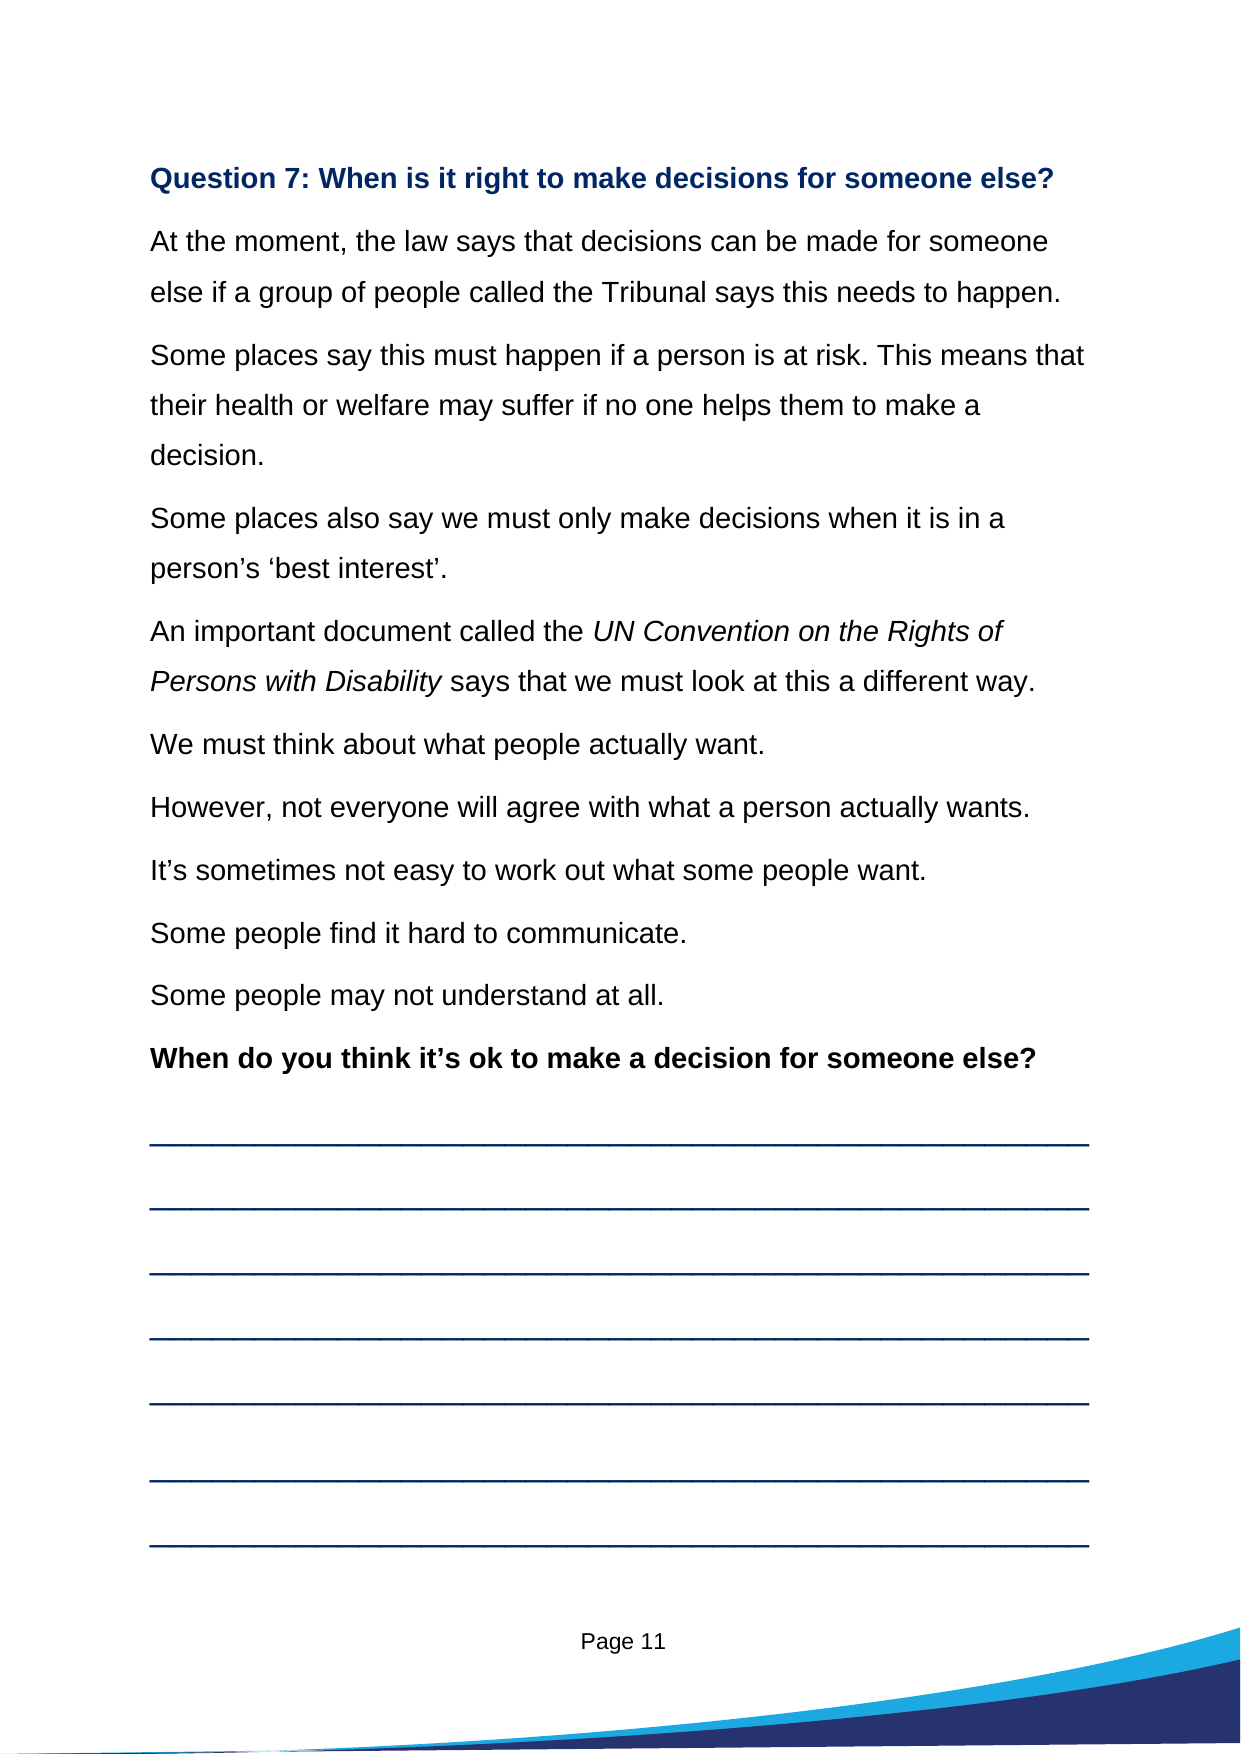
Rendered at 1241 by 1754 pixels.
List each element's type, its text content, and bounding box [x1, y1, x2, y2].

text Some people may not understand at all. [150, 978, 1090, 1012]
text At the moment, the law says that decisions can be made for someone else if a group of people called the Tribunal says this needs to happen. [150, 224, 1090, 308]
text Some people find it hard to communicate. [150, 916, 1090, 949]
text Some places say this must happen if a person is at risk. This means that their health or welfare may suffer if no one helps them to make a decision. [150, 337, 1090, 472]
text When do you think it’s ok to make a decision for someone else? [150, 1041, 1090, 1075]
subtitle Question 7: When is it right to make decisions for someone else? [150, 162, 1090, 195]
text We must think about what people actually want. [150, 727, 1090, 761]
text An important document called the UN Convention on the Rights of Persons with Disability says that we must look at this a different way. [150, 614, 1090, 698]
text Some places also say we must only make decisions when it is in a person’s ‘best interest’. [150, 501, 1090, 585]
text However, not everyone will agree with what a person actually wants. [150, 790, 1090, 823]
text __________________________________________________________________________________________ [150, 1440, 1090, 1548]
text It’s sometimes not easy to work out what some people want. [150, 853, 1090, 886]
text _________________________________________________________________________________________________________________________________________________________________________________________________________________________________ [150, 1104, 1090, 1406]
